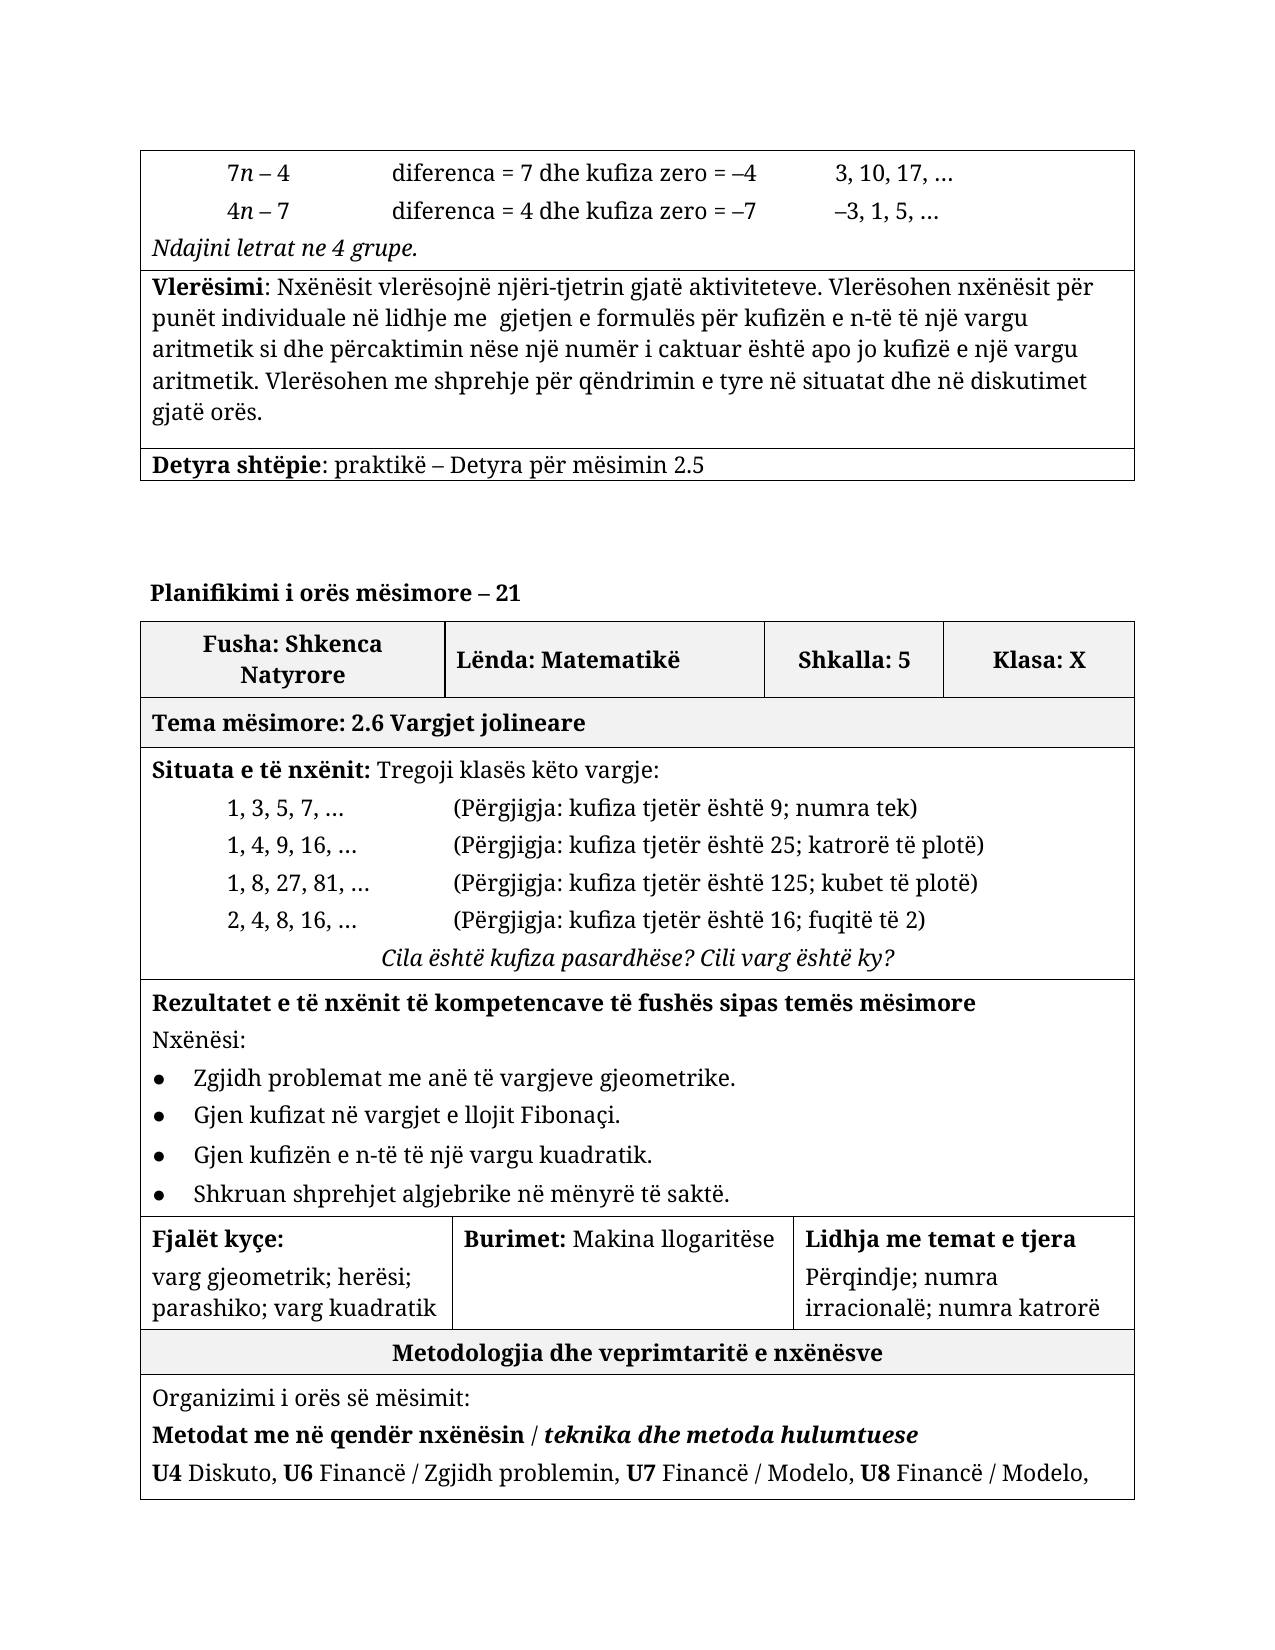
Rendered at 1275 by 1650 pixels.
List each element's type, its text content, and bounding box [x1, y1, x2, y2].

text Planifikimi i orës mësimore – 21 [150, 577, 1125, 608]
table_cell Lidhja me temat e tjera Përqindje; numra irracionalë; numra katrorë [794, 1217, 1134, 1329]
table_header Fusha: Shkenca Natyrore [141, 622, 444, 697]
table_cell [141, 1375, 1134, 1499]
table_cell Rezultatet e të nxënit të kompetencave të fushës sipas temës mësimore Nxënësi: Zgjidh problemat me anë të vargjeve gjeometrike. Gjen kufizat në vargjet e llojit Fibonaçi. Gjen kufizën e n-të të një vargu kuadratik. Shkruan shprehjet algjebrike në mënyrë të saktë. [141, 980, 1134, 1216]
table_cell Vlerësimi: Nxënësit vlerësojnë njëri-tjetrin gjatë aktiviteteve. Vlerësohen nxënësit për punët individuale në lidhje me gjetjen e formulës për kufizën e n-të të një vargu aritmetik si dhe përcaktimin nëse një numër i caktuar është apo jo kufizë e një vargu aritmetik. Vlerësohen me shprehje për qëndrimin e tyre në situatat dhe në diskutimet gjatë orës. [141, 271, 1134, 448]
table_cell Tema mësimore: 2.6 Vargjet jolineare [141, 698, 1134, 747]
table_cell Metodologjia dhe veprimtaritë e nxënësve [141, 1330, 1134, 1374]
table_cell Burimet: Makina llogaritëse [453, 1217, 793, 1329]
table_cell Fjalët kyçe: varg gjeometrik; herësi; parashiko; varg kuadratik [141, 1217, 452, 1329]
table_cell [141, 151, 1134, 270]
table_cell Detyra shtëpie: praktikë – Detyra për mësimin 2.5 [141, 449, 1134, 480]
table_header Klasa: X [944, 622, 1134, 697]
table_cell Situata e të nxënit: Tregoji klasës këto vargje: 1, 3, 5, 7, … (Përgjigja: kufiza tjetër është 9; numra tek) 1, 4, 9, 16, … (Përgjigja: kufiza tjetër është 25; katrorë të plotë) 1, 8, 27, 81, … (Përgjigja: kufiza tjetër është 125; kubet të plotë) 2, 4, 8, 16, … (Përgjigja: kufiza tjetër është 16; fuqitë të 2) Cila është kufiza pasardhëse? Cili varg është ky? [141, 748, 1134, 979]
table_header Lënda: Matematikë [446, 622, 764, 697]
table_header Shkalla: 5 [765, 622, 943, 697]
